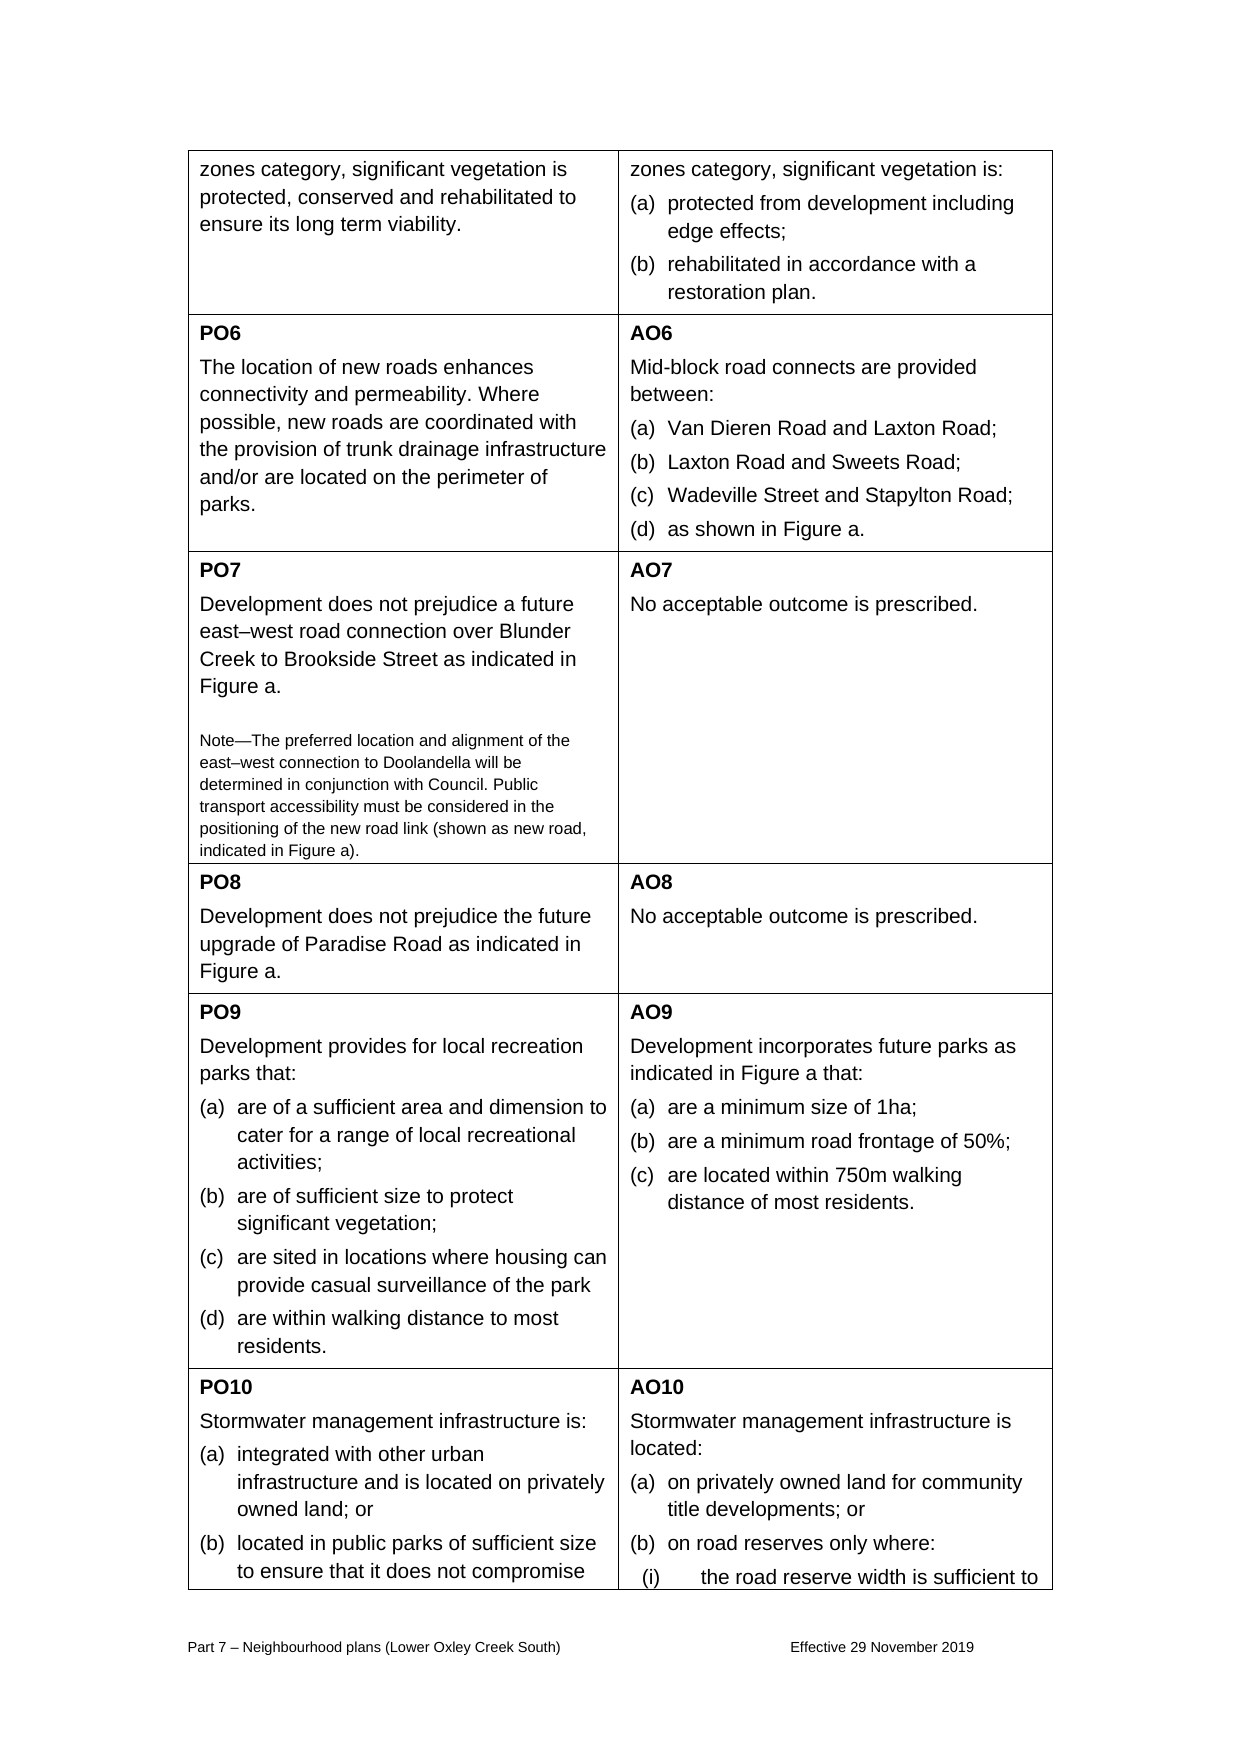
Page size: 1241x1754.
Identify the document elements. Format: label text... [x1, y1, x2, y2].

table_cell AO6 Mid-block road connects are provided between: Van Dieren Road and Laxton Road; Laxton Road and Sweets Road; Wadeville Street and Stapylton Road; as shown in Figure a. [619, 315, 1052, 551]
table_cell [619, 151, 1052, 313]
table_cell AO9 Development incorporates future parks as indicated in Figure a that: are a minimum size of 1ha; are a minimum road frontage of 50%; are located within 750m walking distance of most residents. [619, 994, 1052, 1367]
table_cell PO6 The location of new roads enhances connectivity and permeability. Where possible, new roads are coordinated with the provision of trunk drainage infrastructure and/or are located on the perimeter of parks. [189, 315, 618, 551]
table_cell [619, 1369, 1052, 1589]
table_cell AO7 No acceptable outcome is prescribed. [619, 552, 1052, 863]
table_cell PO7 Development does not prejudice a future east–west road connection over Blunder Creek to Brookside Street as indicated in Figure a. Note—The preferred location and alignment of the east–west connection to Doolandella will be determined in conjunction with Council. Public transport accessibility must be considered in the positioning of the new road link (shown as new road, indicated in Figure a). [189, 552, 618, 863]
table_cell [189, 151, 618, 313]
table_cell PO8 Development does not prejudice the future upgrade of Paradise Road as indicated in Figure a. [189, 864, 618, 993]
table_cell PO9 Development provides for local recreation parks that: are of a sufficient area and dimension to cater for a range of local recreational activities; are of sufficient size to protect significant vegetation; are sited in locations where housing can provide casual surveillance of the park are within walking distance to most residents. [189, 994, 618, 1367]
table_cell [189, 1369, 618, 1589]
table_cell AO8 No acceptable outcome is prescribed. [619, 864, 1052, 993]
